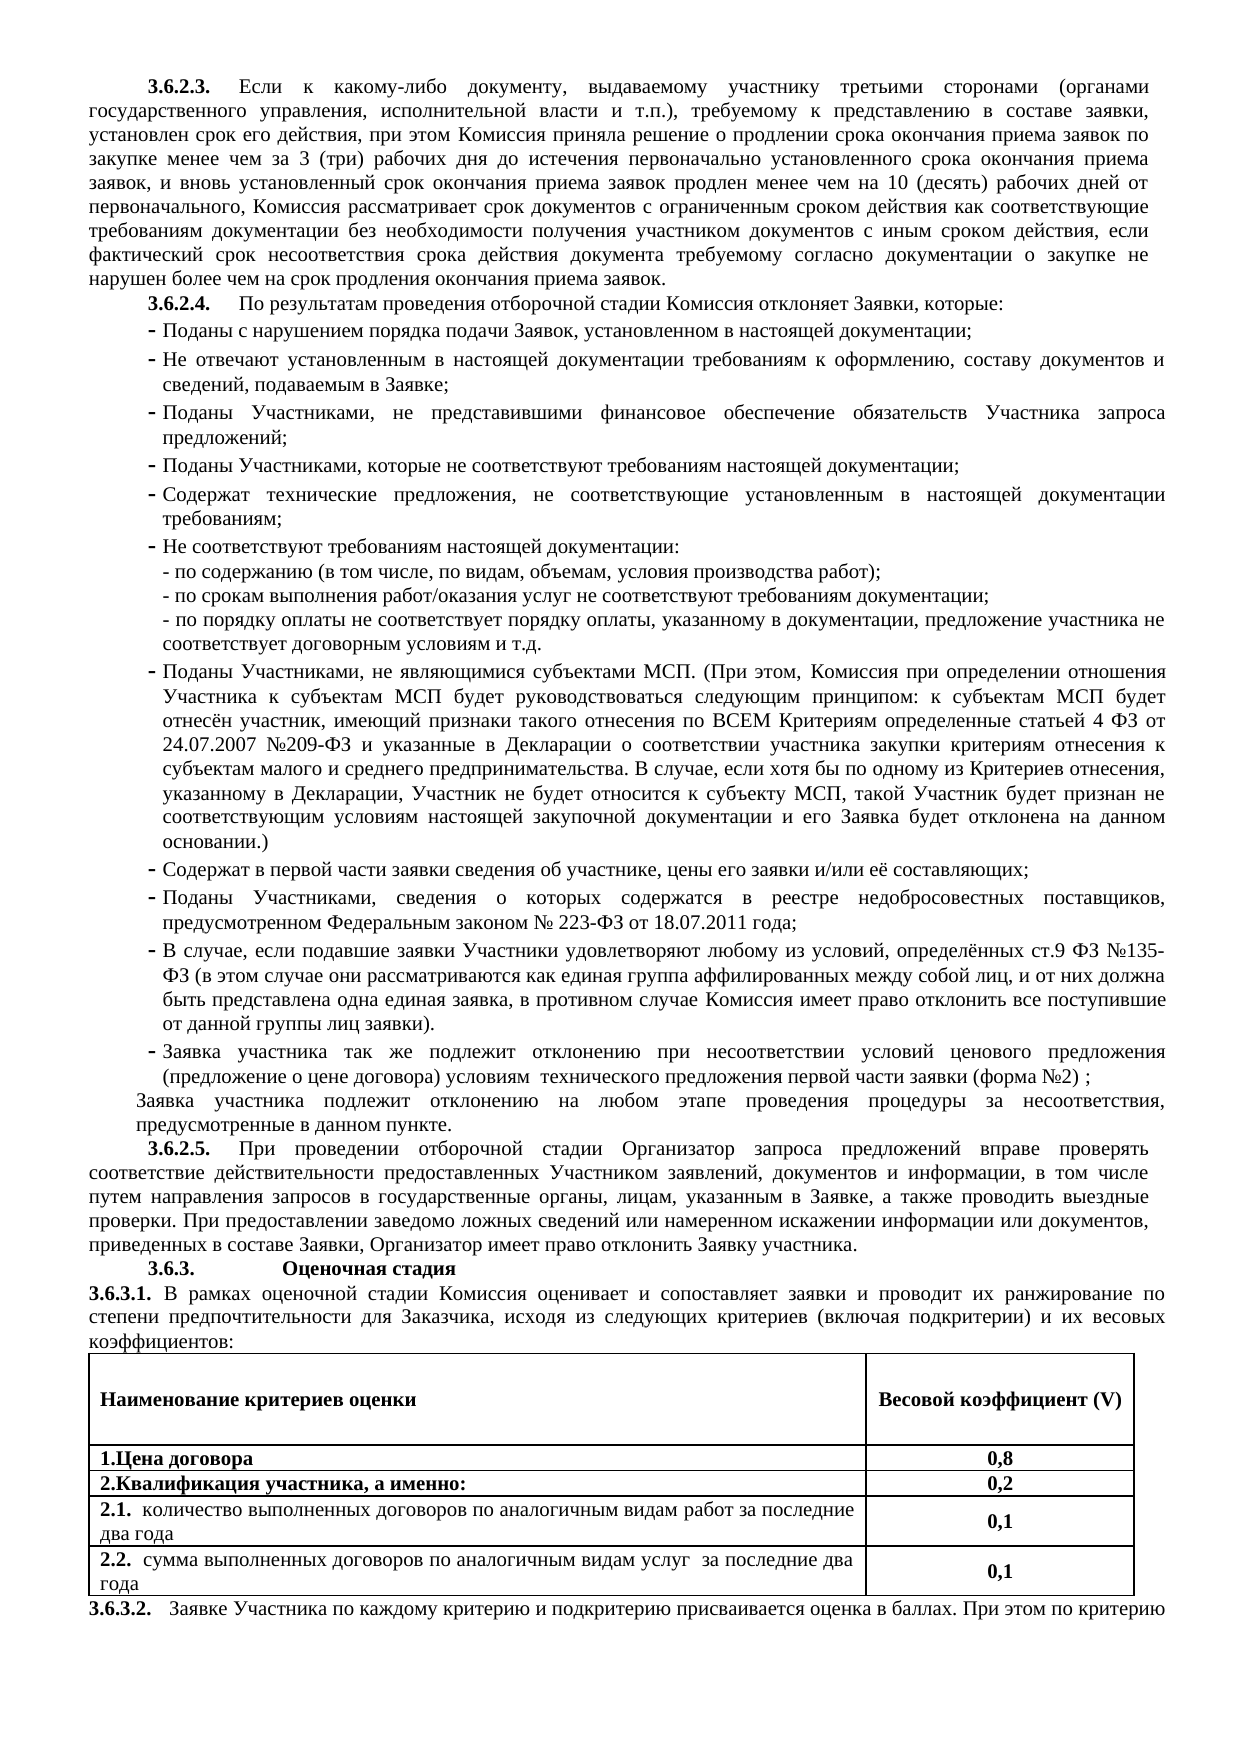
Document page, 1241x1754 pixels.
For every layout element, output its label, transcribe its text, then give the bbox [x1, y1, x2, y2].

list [89, 1596, 1166, 1620]
text - по порядку оплаты не соответствует порядку оплаты, указанному в документации, предложение участника не соответствует договорным условиям и т.д. [162, 607, 1166, 655]
list При проведении отборочной стадии Организатор запроса предложений вправе проверять соответствие действительности предоставленных Участником заявлений, документов и информации, в том числе путем направления запросов в государственные органы, лицам, указанным в Заявке, а также проводить выездные проверки. При предоставлении заведомо ложных сведений или намеренном искажении информации или документов, приведенных в составе Заявки, Организатор имеет право отклонить Заявку участника. [89, 1136, 1150, 1256]
list В случае, если подавшие заявки Участники удовлетворяют любому из условий, определённых ст.9 ФЗ №135-ФЗ (в этом случае они рассматриваются как единая группа аффилированных между собой лиц, и от них должна быть представлена одна единая заявка, в противном случае Комиссия имеет право отклонить все поступившие от данной группы лиц заявки). [148, 934, 1166, 1035]
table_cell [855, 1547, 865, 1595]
text - по содержанию (в том числе, по видам, объемам, условия производства работ); [162, 559, 1166, 583]
list Поданы с нарушением порядка подачи Заявок, установленном в настоящей документации; [148, 314, 1166, 343]
list Содержат в первой части заявки сведения об участнике, цены его заявки и/или её составляющих; [148, 853, 1166, 881]
subtitle Оценочная стадия [148, 1256, 1166, 1280]
list Поданы Участниками, не представившими финансовое обеспечение обязательств Участника запроса предложений; [148, 396, 1166, 449]
list Поданы Участниками, не являющимися субъектами МСП. (При этом, Комиссия при определении отношения Участника к субъектам МСП будет руководствоваться следующим принципом: к субъектам МСП будет отнесён участник, имеющий признаки такого отнесения по ВСЕМ Критериям определенные статьей 4 ФЗ от 24.07.2007 №209-ФЗ и указанные в Декларации о соответствии участника закупки критериям отнесения к субъектам малого и среднего предпринимательства. В случае, если хотя бы по одному из Критериев отнесения, указанному в Декларации, Участник не будет относится к субъекту МСП, такой Участник будет признан не соответствующим условиям настоящей закупочной документации и его Заявка будет отклонена на данном основании.) [148, 655, 1166, 853]
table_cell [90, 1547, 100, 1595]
table_header Наименование критериев оценки [90, 1354, 865, 1444]
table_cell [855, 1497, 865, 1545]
list В рамках оценочной стадии Комиссия оценивает и сопоставляет заявки и проводит их ранжирование по степени предпочтительности для Заказчика, исходя из следующих критериев (включая подкритерии) и их весовых коэффициентов: [89, 1280, 1167, 1353]
list Если к какому-либо документу, выдаваемому участнику третьими сторонами (органами государственного управления, исполнительной власти и т.п.), требуемому к представлению в составе заявки, установлен срок его действия, при этом Комиссия приняла решение о продлении срока окончания приема заявок по закупке менее чем за 3 (три) рабочих дня до истечения первоначально установленного срока окончания приема заявок, и вновь установленный срок окончания приема заявок продлен менее чем на 10 (десять) рабочих дней от первоначального, Комиссия рассматривает срок документов с ограниченным сроком действия как соответствующие требованиям документации без необходимости получения участником документов с иным сроком действия, если фактический срок несоответствия срока действия документа требуемому согласно документации о закупке не нарушен более чем на срок продления окончания приема заявок. [89, 74, 1150, 290]
list Заявка участника так же подлежит отклонению при несоответствии условий ценового предложения (предложение о цене договора) условиям технического предложения первой части заявки (форма №2) ; [148, 1035, 1166, 1088]
list Поданы Участниками, сведения о которых содержатся в реестре недобросовестных поставщиков, предусмотренном Федеральным законом № 223-ФЗ от 18.07.2011 года; [148, 881, 1166, 934]
text - по срокам выполнения работ/оказания услуг не соответствуют требованиям документации; [162, 583, 1166, 607]
list Содержат технические предложения, не соответствующие установленным в настоящей документации требованиям; [148, 478, 1166, 530]
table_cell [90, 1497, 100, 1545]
list Поданы Участниками, которые не соответствуют требованиям настоящей документации; [148, 449, 1166, 478]
list Не отвечают установленным в настоящей документации требованиям к оформлению, составу документов и сведений, подаваемым в Заявке; [148, 343, 1166, 396]
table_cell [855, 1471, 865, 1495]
table_cell 0,1 [867, 1497, 1133, 1545]
list Заявка участника подлежит отклонению на любом этапе проведения процедуры за несоответствия, предусмотренные в данном пункте. [136, 1088, 1166, 1136]
table_header Весовой коэффициент (V) [867, 1354, 1133, 1444]
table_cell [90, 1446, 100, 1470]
table_cell 0,1 [867, 1547, 1133, 1595]
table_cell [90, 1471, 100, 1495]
list По результатам проведения отборочной стадии Комиссия отклоняет Заявки, которые: [89, 290, 1150, 314]
list Не соответствуют требованиям настоящей документации: [148, 530, 1166, 559]
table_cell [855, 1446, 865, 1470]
